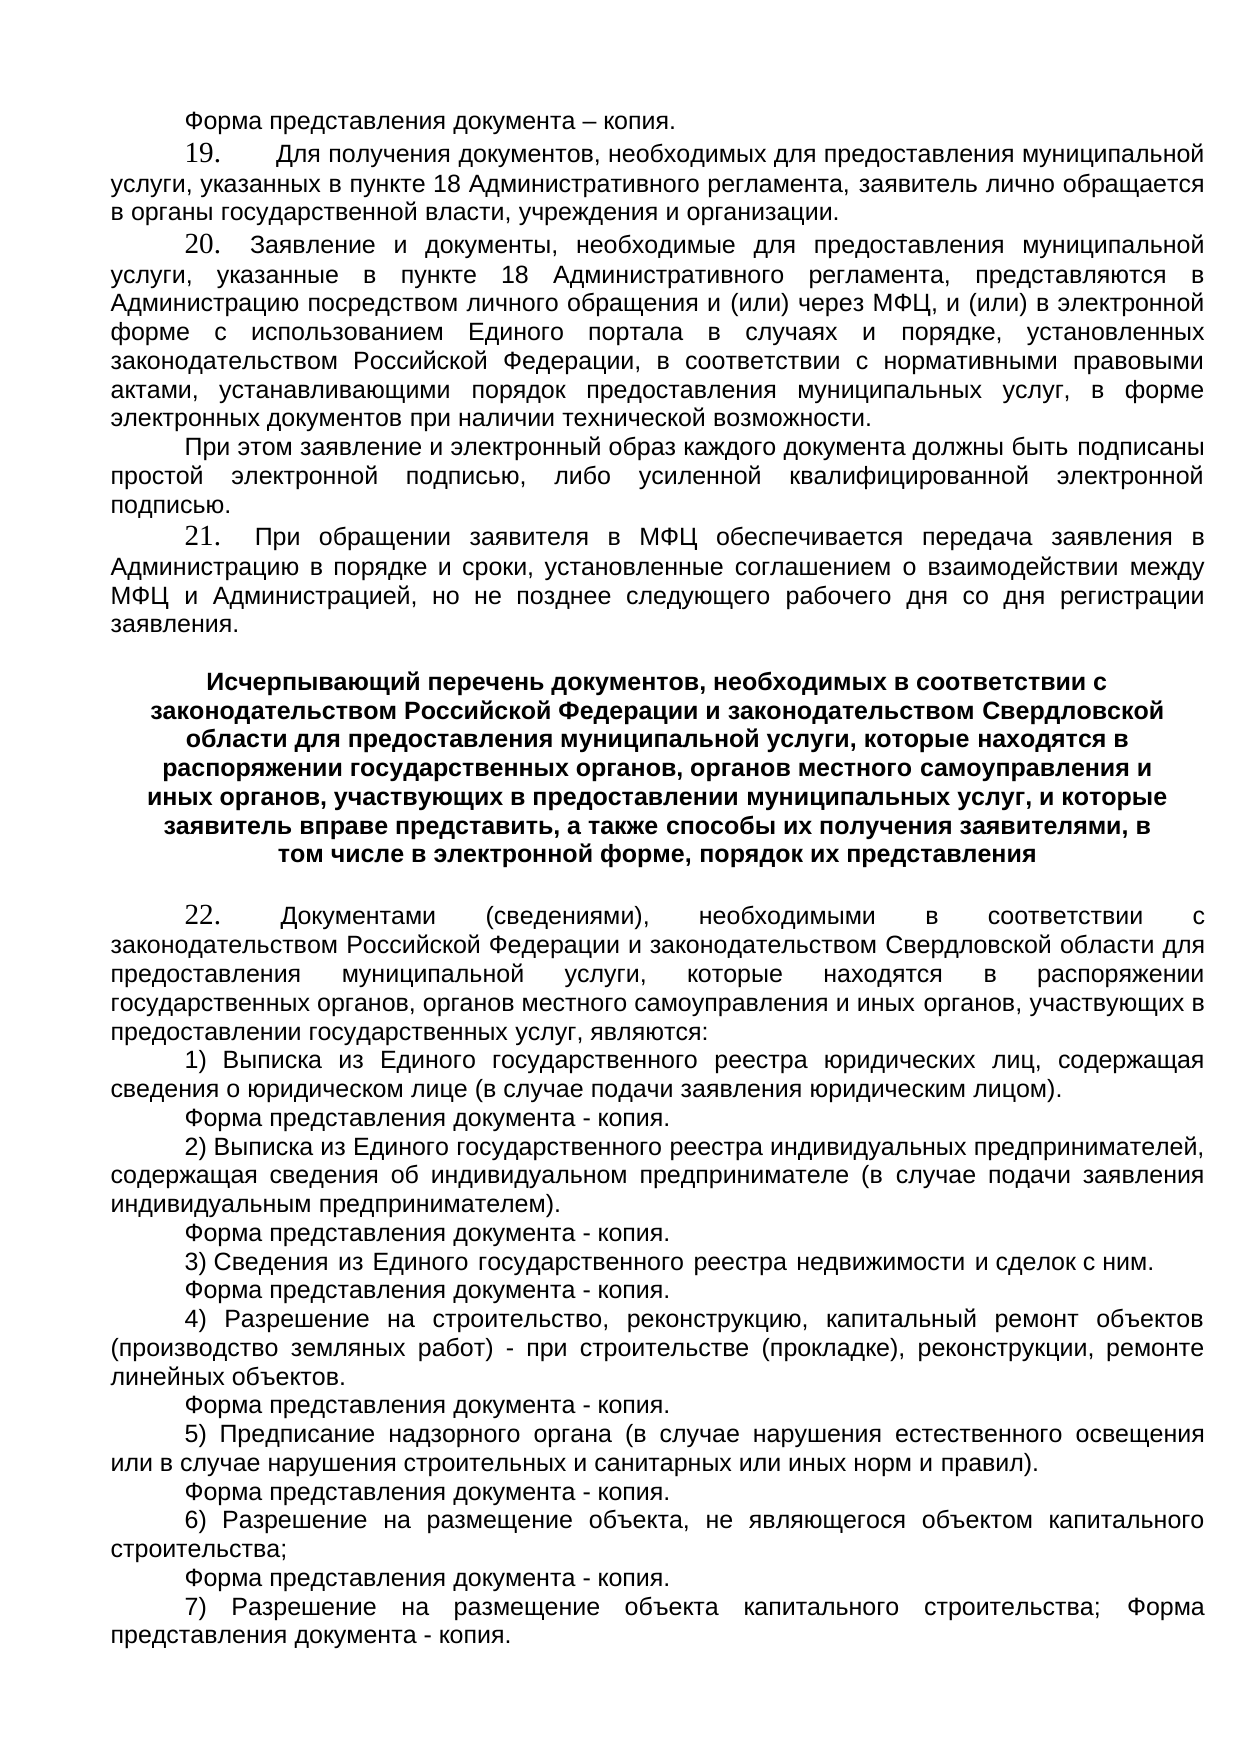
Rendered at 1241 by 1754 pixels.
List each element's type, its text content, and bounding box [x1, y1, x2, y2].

subtitle Исчерпывающий перечень документов, необходимых в соответствии с законодательством Российской Федерации и законодательством Свердловской области для предоставления муниципальной услуги, которые находятся в распоряжении государственных органов, органов местного самоуправления и иных органов, участвующих в предоставлении муниципальных услуг, и которые заявитель вправе представить, а также способы их получения заявителями, в том числе в электронной форме, порядок их представления [137, 667, 1177, 868]
text Форма представления документа - копия. [110, 1563, 1205, 1592]
text Форма представления документа - копия. [110, 1390, 1205, 1419]
text Форма представления документа - копия. [110, 1275, 1205, 1304]
list Документами (сведениями), необходимыми в соответствии с законодательством Российской Федерации и законодательством Свердловской области для предоставления муниципальной услуги, которые находятся в распоряжении государственных органов, органов местного самоуправления и иных органов, участвующих в предоставлении государственных услуг, являются: [110, 897, 1205, 1045]
list 3) Сведения из Единого государственного реестра недвижимости и сделок с ним. [110, 1247, 1205, 1275]
text Форма представления документа – копия. [110, 106, 1205, 135]
list 7) Разрешение на размещение объекта капитального строительства; Форма представления документа - копия. [110, 1592, 1205, 1649]
list 4) Разрешение на строительство, реконструкцию, капитальный ремонт объектов (производство земляных работ) - при строительстве (прокладке), реконструкции, ремонте линейных объектов. [110, 1304, 1205, 1390]
list 2) Выписка из Единого государственного реестра индивидуальных предпринимателей, содержащая сведения об индивидуальном предпринимателе (в случае подачи заявления индивидуальным предпринимателем). [110, 1132, 1205, 1218]
text Форма представления документа - копия. [110, 1218, 1205, 1247]
text При этом заявление и электронный образ каждого документа должны быть подписаны простой электронной подписью, либо усиленной квалифицированной электронной подписью. [110, 432, 1205, 518]
list 6) Разрешение на размещение объекта, не являющегося объектом капитального строительства; [110, 1505, 1205, 1563]
list 1) Выписка из Единого государственного реестра юридических лиц, содержащая сведения о юридическом лице (в случае подачи заявления юридическим лицом). [110, 1045, 1205, 1103]
list При обращении заявителя в МФЦ обеспечивается передача заявления в Администрацию в порядке и сроки, установленные соглашением о взаимодействии между МФЦ и Администрацией, но не позднее следующего рабочего дня со дня регистрации заявления. [110, 518, 1205, 638]
list Заявление и документы, необходимые для предоставления муниципальной услуги, указанные в пункте 18 Административного регламента, представляются в Администрацию посредством личного обращения и (или) через МФЦ, и (или) в электронной форме с использованием Единого портала в случаях и порядке, установленных законодательством Российской Федерации, в соответствии с нормативными правовыми актами, устанавливающими порядок предоставления муниципальных услуг, в форме электронных документов при наличии технической возможности. [110, 226, 1205, 432]
list Для получения документов, необходимых для предоставления муниципальной услуги, указанных в пункте 18 Административного регламента, заявитель лично обращается в органы государственной власти, учреждения и организации. [110, 135, 1205, 226]
text Форма представления документа - копия. [110, 1103, 1205, 1132]
text Форма представления документа - копия. [110, 1477, 1205, 1505]
list 5) Предписание надзорного органа (в случае нарушения естественного освещения или в случае нарушения строительных и санитарных или иных норм и правил). [110, 1419, 1205, 1477]
